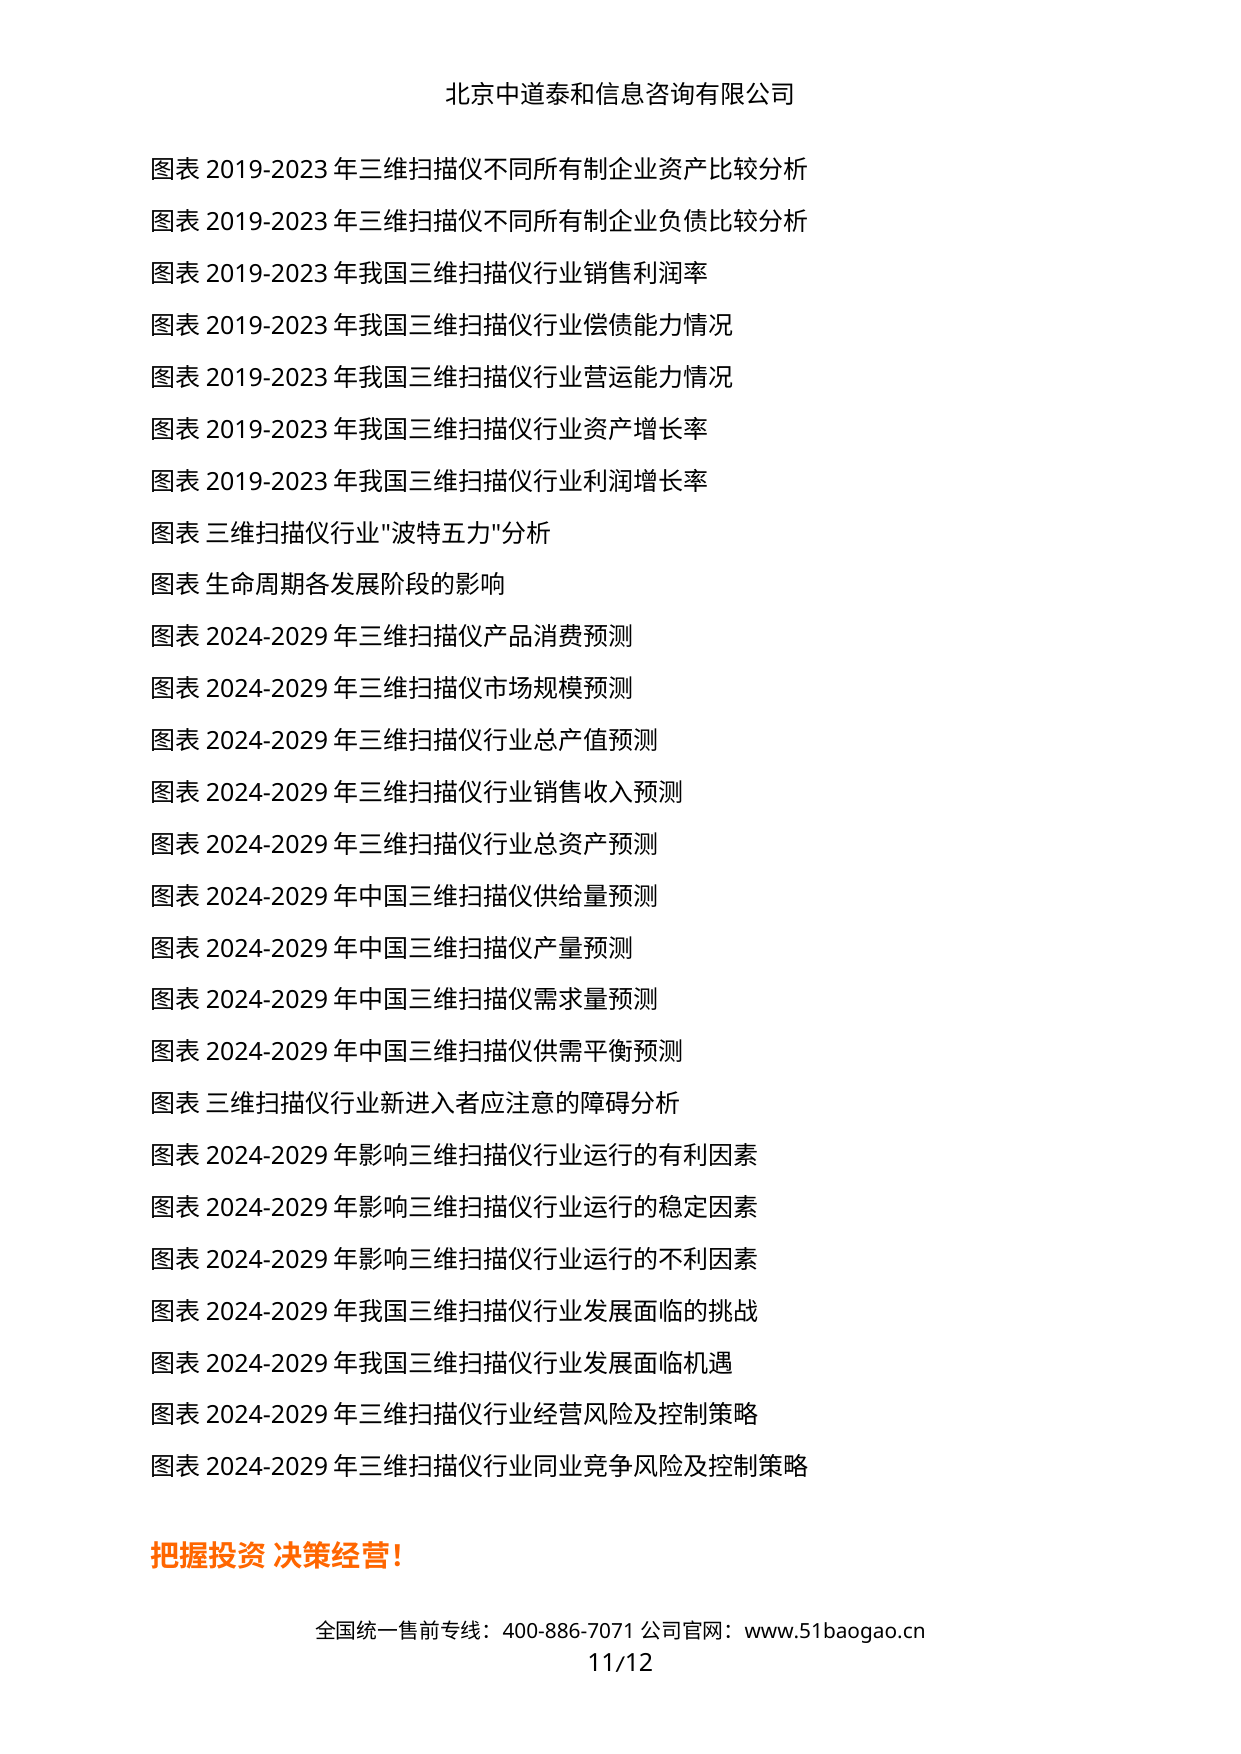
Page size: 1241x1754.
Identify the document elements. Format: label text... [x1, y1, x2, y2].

text 图表 2024-2029年中国三维扫描仪供需平衡预测 [150, 1032, 1090, 1068]
text 图表 2024-2029年三维扫描仪产品消费预测 [150, 617, 1090, 653]
text 图表 2024-2029年影响三维扫描仪行业运行的有利因素 [150, 1136, 1090, 1172]
text 图表 2024-2029年三维扫描仪行业同业竞争风险及控制策略 [150, 1447, 1090, 1483]
text 图表 2024-2029年三维扫描仪行业经营风险及控制策略 [150, 1395, 1090, 1431]
text 图表 2024-2029年三维扫描仪市场规模预测 [150, 669, 1090, 705]
text 图表 三维扫描仪行业新进入者应注意的障碍分析 [150, 1084, 1090, 1120]
text 图表 2024-2029年三维扫描仪行业总产值预测 [150, 721, 1090, 757]
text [150, 1499, 1090, 1575]
text 图表 2019-2023年我国三维扫描仪行业偿债能力情况 [150, 306, 1090, 342]
text 图表 2019-2023年三维扫描仪不同所有制企业负债比较分析 [150, 202, 1090, 238]
text 图表 2024-2029年我国三维扫描仪行业发展面临的挑战 [150, 1291, 1090, 1327]
text 图表 2019-2023年我国三维扫描仪行业销售利润率 [150, 254, 1090, 290]
text 图表 2024-2029年中国三维扫描仪产量预测 [150, 928, 1090, 964]
text 图表 生命周期各发展阶段的影响 [150, 565, 1090, 601]
text 图表 2019-2023年我国三维扫描仪行业营运能力情况 [150, 357, 1090, 394]
text 图表 2024-2029年中国三维扫描仪需求量预测 [150, 980, 1090, 1016]
text 图表 2024-2029年中国三维扫描仪供给量预测 [150, 876, 1090, 912]
text 图表 2019-2023年我国三维扫描仪行业利润增长率 [150, 461, 1090, 497]
text 图表 2024-2029年影响三维扫描仪行业运行的不利因素 [150, 1239, 1090, 1276]
text 图表 2019-2023年我国三维扫描仪行业资产增长率 [150, 409, 1090, 446]
text 图表 2024-2029年影响三维扫描仪行业运行的稳定因素 [150, 1187, 1090, 1224]
text 图表 三维扫描仪行业"波特五力"分析 [150, 513, 1090, 549]
text 图表 2024-2029年三维扫描仪行业销售收入预测 [150, 772, 1090, 809]
text 图表 2024-2029年三维扫描仪行业总资产预测 [150, 824, 1090, 861]
text 图表 2024-2029年我国三维扫描仪行业发展面临机遇 [150, 1343, 1090, 1379]
text 图表 2019-2023年三维扫描仪不同所有制企业资产比较分析 [150, 150, 1090, 186]
